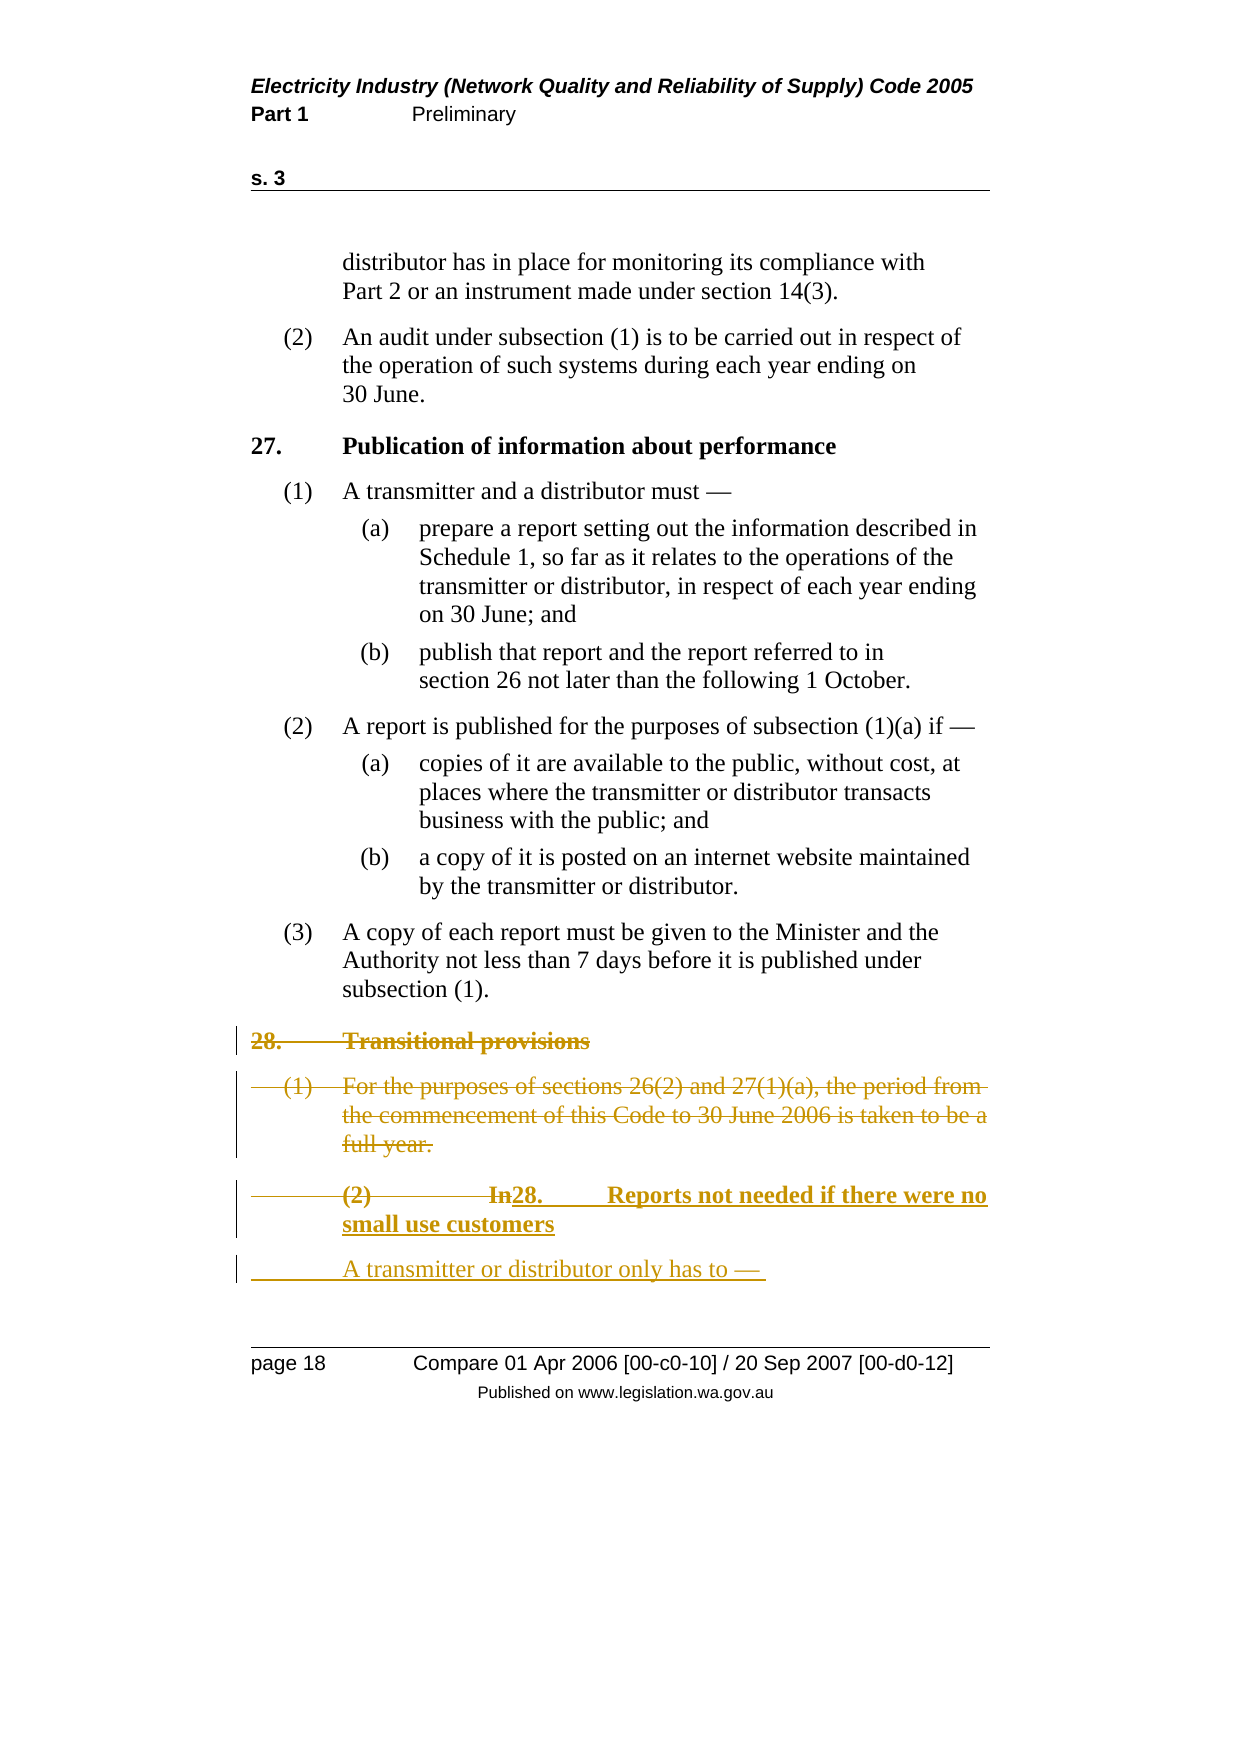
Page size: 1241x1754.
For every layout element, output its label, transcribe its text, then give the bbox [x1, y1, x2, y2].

text (b) a copy of it is posted on an internet website maintained by the transmitter or distributor. [251, 842, 990, 900]
subtitle 27. Publication of information about performance [251, 431, 990, 459]
text (2) An audit under subsection (1) is to be carried out in respect of the operation of such systems during each year ending on 30 June. [251, 322, 990, 408]
text (b) publish that report and the report referred to in section 26 not later than the following 1 October. [251, 637, 990, 694]
text (2) A report is published for the purposes of subsection (1)(a) if — [251, 711, 990, 739]
text (a) prepare a report setting out the information described in Schedule 1, so far as it relates to the operations of the transmitter or distributor, in respect of each year ending on 30 June; and [251, 513, 990, 628]
text (a) copies of it are available to the public, without cost, at places where the transmitter or distributor transacts business with the public; and [251, 748, 990, 834]
text (1) A transmitter and a distributor must — [251, 476, 990, 505]
text (3) A copy of each report must be given to the Minister and the Authority not less than 7 days before it is published under subsection (1). [251, 917, 990, 1003]
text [251, 247, 990, 305]
